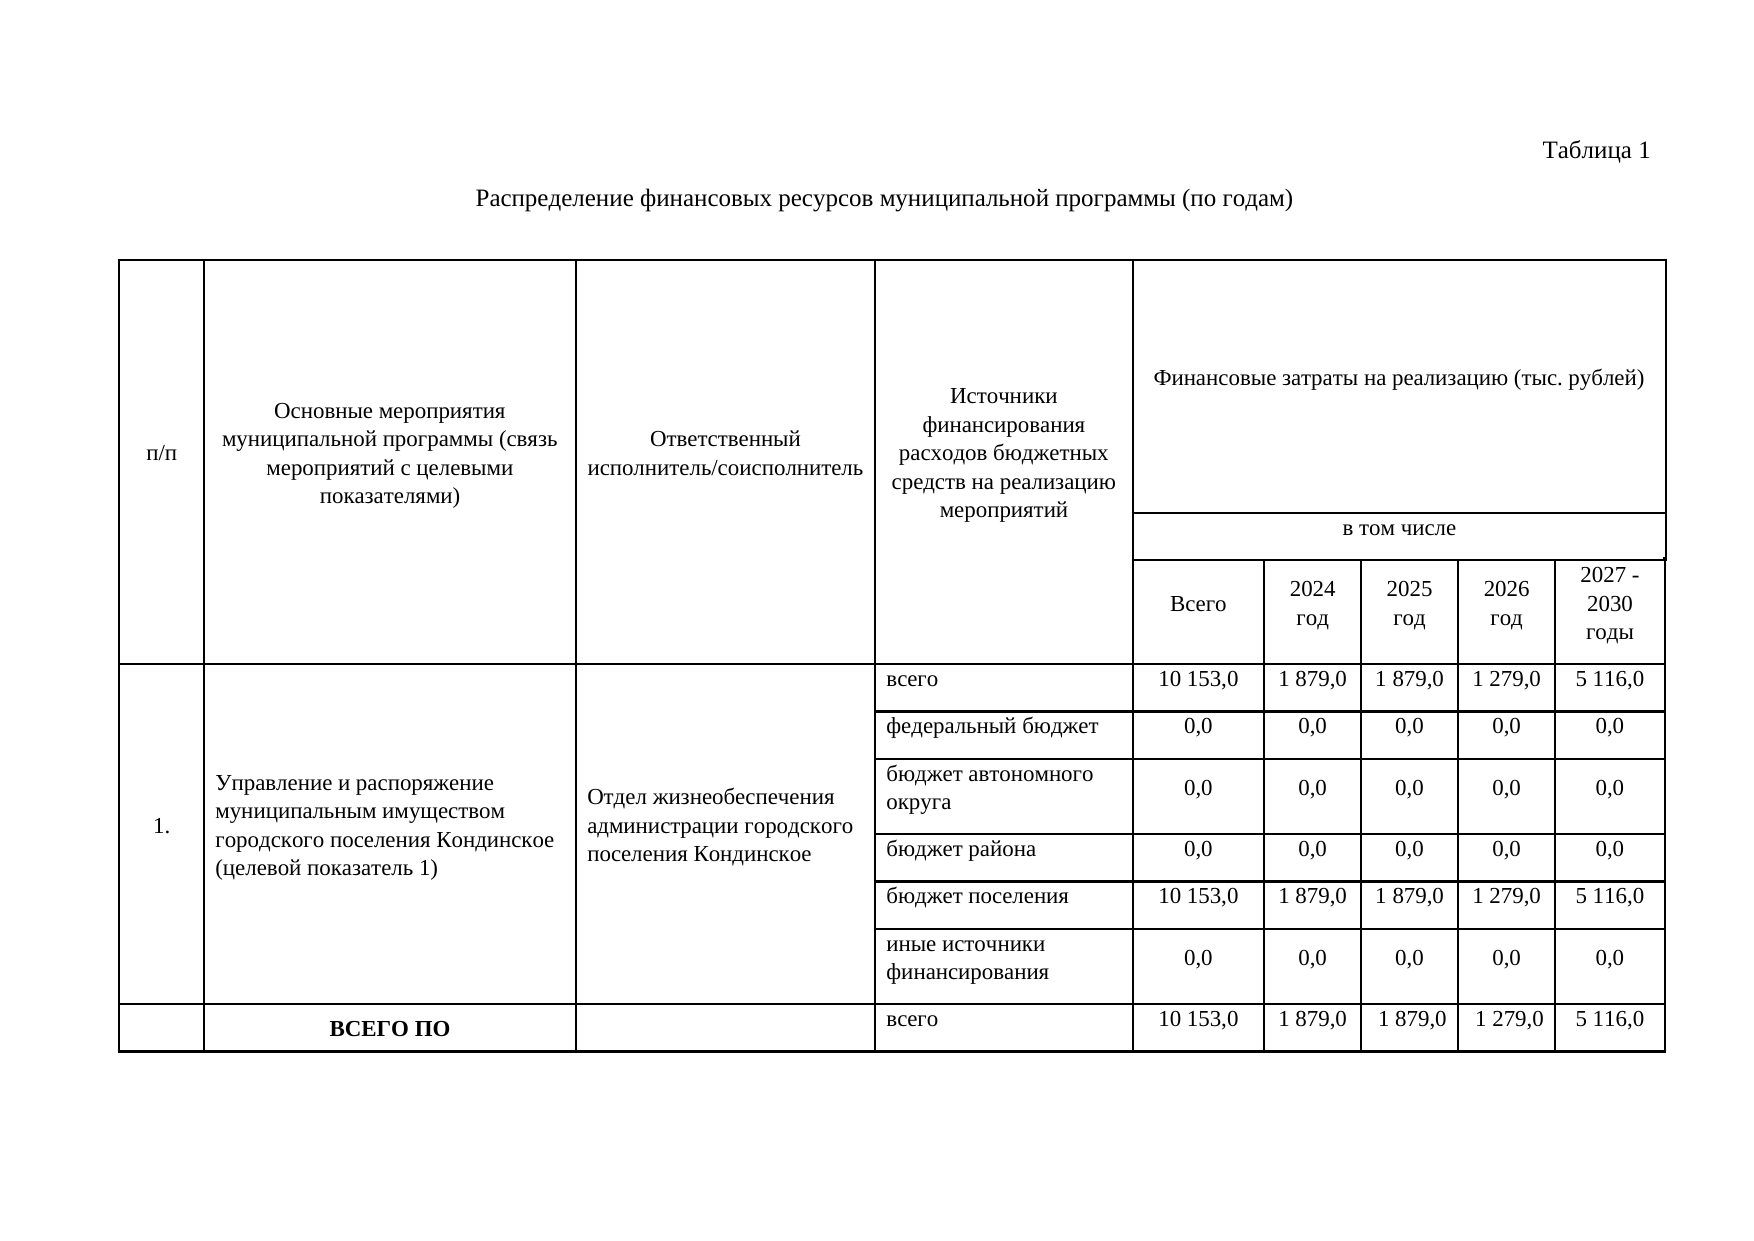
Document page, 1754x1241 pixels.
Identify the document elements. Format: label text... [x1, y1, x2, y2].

table_cell Управление и распоряжение муниципальным имуществом городского поселения Кондинское (целевой показатель 1) [205, 665, 575, 1003]
table_cell 0,0 [1265, 760, 1360, 833]
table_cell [205, 1005, 575, 1050]
table_cell 2027 - 2030 годы [1556, 561, 1664, 663]
table_cell иные источники финансирования [876, 930, 1132, 1003]
table_header Основные мероприятия муниципальной программы (связь мероприятий с целевыми показателями) [205, 261, 575, 663]
table_cell 5 116,0 [1556, 1005, 1664, 1050]
table_cell 1 279,0 [1459, 1005, 1554, 1050]
table_cell 1 879,0 [1265, 665, 1360, 710]
table_cell 0,0 [1362, 835, 1457, 880]
table_header Ответственный исполнитель/соисполнитель [577, 261, 874, 663]
table_cell всего [876, 665, 1132, 710]
table_cell в том числе [1134, 514, 1665, 559]
table_cell 0,0 [1134, 835, 1263, 880]
table_cell 5 116,0 [1556, 883, 1664, 928]
table_cell бюджет поселения [876, 883, 1132, 928]
table_header п/п [120, 261, 203, 663]
table_cell [577, 1005, 874, 1050]
table_cell 10 153,0 [1134, 883, 1263, 928]
table_cell 0,0 [1362, 713, 1457, 758]
table_cell бюджет района [876, 835, 1132, 880]
table_cell 2025 год [1362, 561, 1457, 663]
table_cell 1. [120, 665, 203, 1003]
table_cell 0,0 [1459, 713, 1554, 758]
table_cell 1 879,0 [1362, 1005, 1457, 1050]
text Таблица 1 [118, 136, 1651, 164]
table_cell 1 279,0 [1459, 883, 1554, 928]
table_cell 2024 год [1265, 561, 1360, 663]
table_cell 2026 год [1459, 561, 1554, 663]
table_cell 1 879,0 [1265, 1005, 1360, 1050]
table_cell бюджет автономного округа [876, 760, 1132, 833]
table_cell 0,0 [1556, 713, 1664, 758]
table_cell 0,0 [1556, 760, 1664, 833]
table_cell 5 116,0 [1556, 665, 1664, 710]
table_cell 0,0 [1265, 835, 1360, 880]
table_cell 1 879,0 [1265, 883, 1360, 928]
table_header Источники финансирования расходов бюджетных средств на реализацию мероприятий [876, 261, 1132, 663]
table_cell 0,0 [1556, 835, 1664, 880]
table_cell Отдел жизнеобеспечения администрации городского поселения Кондинское [577, 665, 874, 1003]
table_cell Всего [1134, 561, 1263, 663]
text Распределение финансовых ресурсов муниципальной программы (по годам) [118, 183, 1651, 212]
table_cell всего [876, 1005, 1132, 1050]
table_cell 0,0 [1459, 930, 1554, 1003]
table_cell 0,0 [1265, 930, 1360, 1003]
table_cell 1 879,0 [1362, 883, 1457, 928]
table_cell 10 153,0 [1134, 665, 1263, 710]
table_cell 0,0 [1134, 713, 1263, 758]
table_cell 0,0 [1134, 760, 1263, 833]
table_cell 0,0 [1556, 930, 1664, 1003]
table_header Финансовые затраты на реализацию (тыс. рублей) [1134, 261, 1665, 512]
table_cell 0,0 [1362, 760, 1457, 833]
table_cell 0,0 [1362, 930, 1457, 1003]
table_cell 1 279,0 [1459, 665, 1554, 710]
table_cell 0,0 [1459, 835, 1554, 880]
table_cell 0,0 [1265, 713, 1360, 758]
table_cell 0,0 [1459, 760, 1554, 833]
table_cell 1 879,0 [1362, 665, 1457, 710]
table_cell 10 153,0 [1134, 1005, 1263, 1050]
table_cell [120, 1005, 203, 1050]
table_cell 0,0 [1134, 930, 1263, 1003]
table_cell федеральный бюджет [876, 713, 1132, 758]
